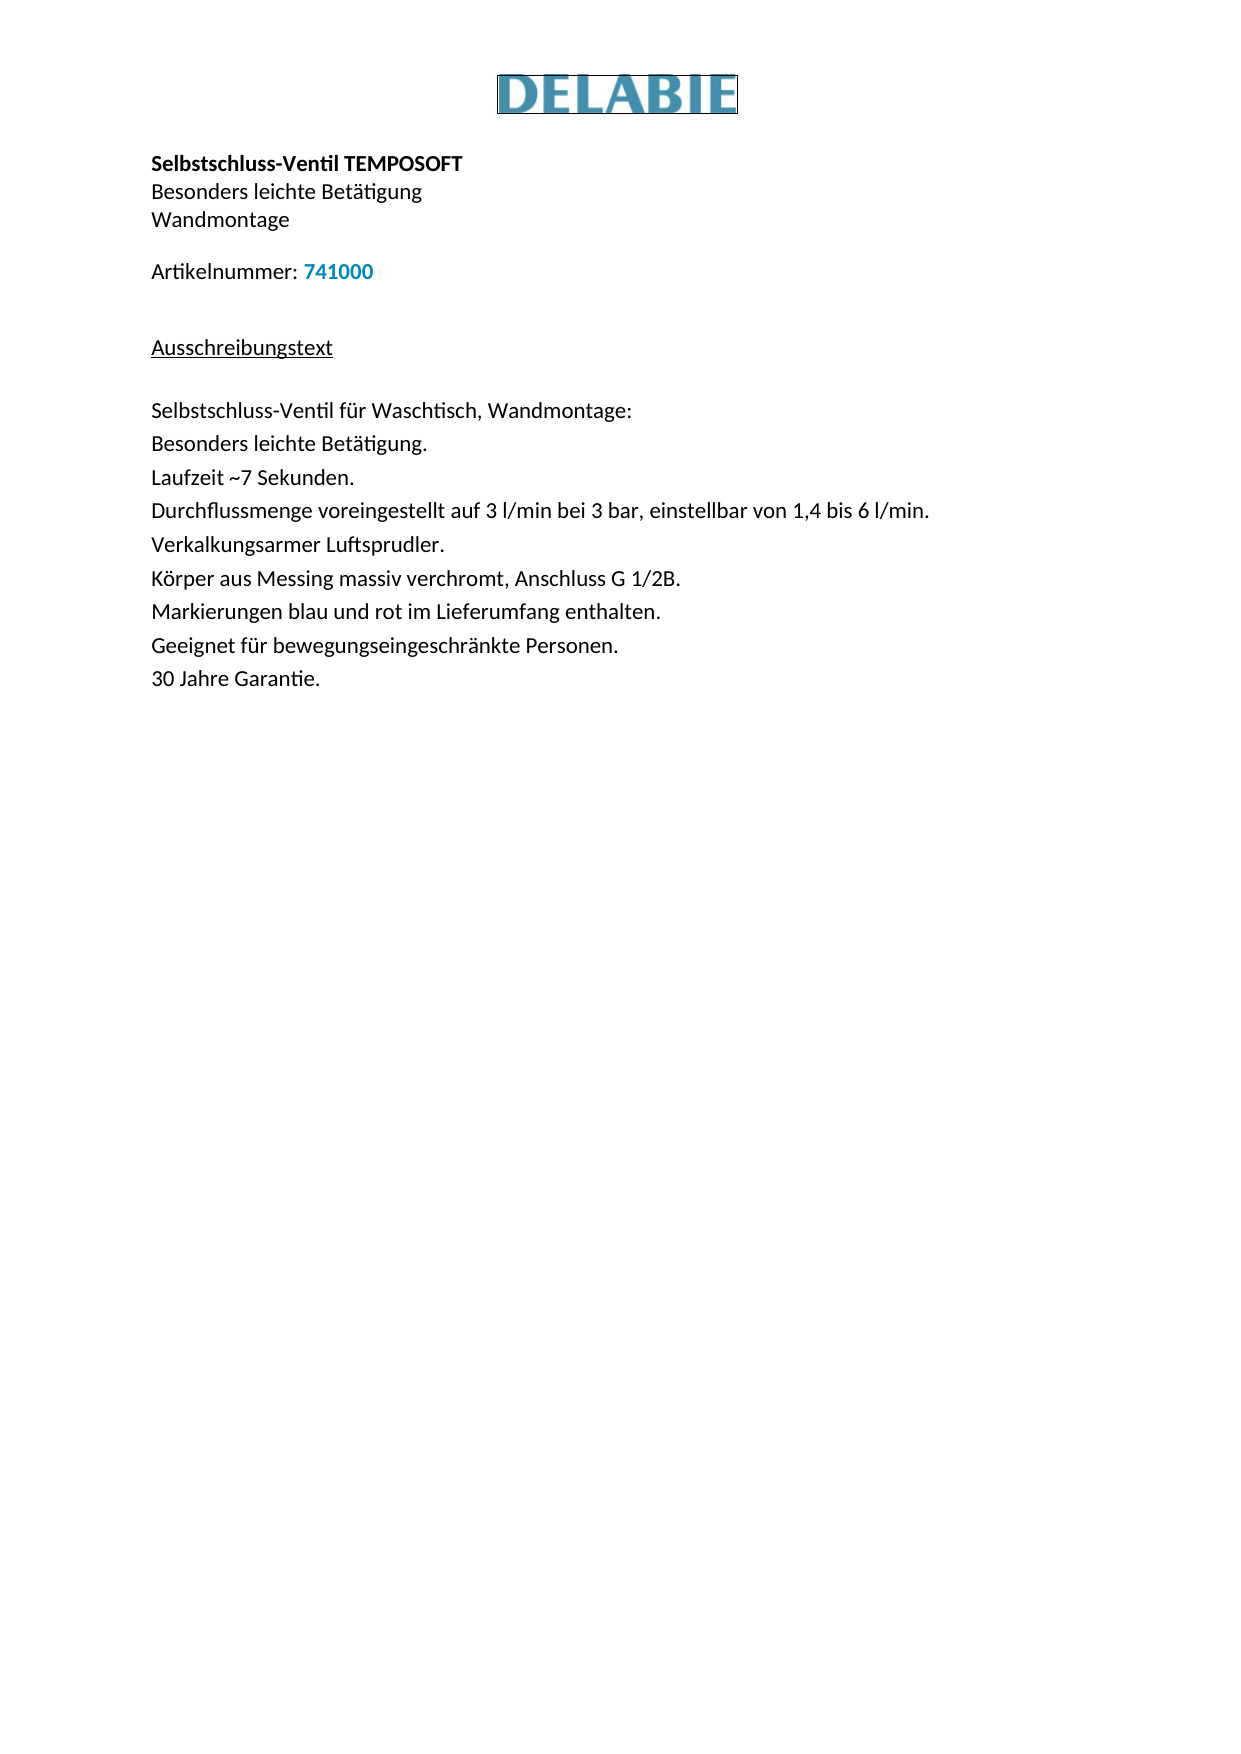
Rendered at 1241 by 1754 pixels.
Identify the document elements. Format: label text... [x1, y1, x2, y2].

text Geeignet für bewegungseingeschränkte Personen. [151, 631, 1084, 659]
text Selbstschluss-Ventil für Waschtisch, Wandmontage: [151, 396, 1084, 424]
text Wandmontage [151, 205, 1084, 233]
text Ausschreibungstext [151, 333, 1084, 361]
text Verkalkungsarmer Luftsprudler. [151, 530, 1084, 558]
text Selbstschluss-Ventil TEMPOSOFT [151, 149, 1084, 177]
text Besonders leichte Betätigung [151, 177, 1084, 205]
picture [498, 76, 737, 113]
text Markierungen blau und rot im Lieferumfang enthalten. [151, 597, 1084, 625]
text Körper aus Messing massiv verchromt, Anschluss G 1/2B. [151, 564, 1084, 592]
text 30 Jahre Garantie. [151, 664, 1084, 692]
text Besonders leichte Betätigung. [151, 429, 1084, 458]
text Durchflussmenge voreingestellt auf 3 l/min bei 3 bar, einstellbar von 1,4 bis 6 l/min. [151, 497, 1084, 525]
text Laufzeit ~7 Sekunden. [151, 463, 1084, 491]
text Artikelnummer: 741000 [151, 257, 1084, 285]
